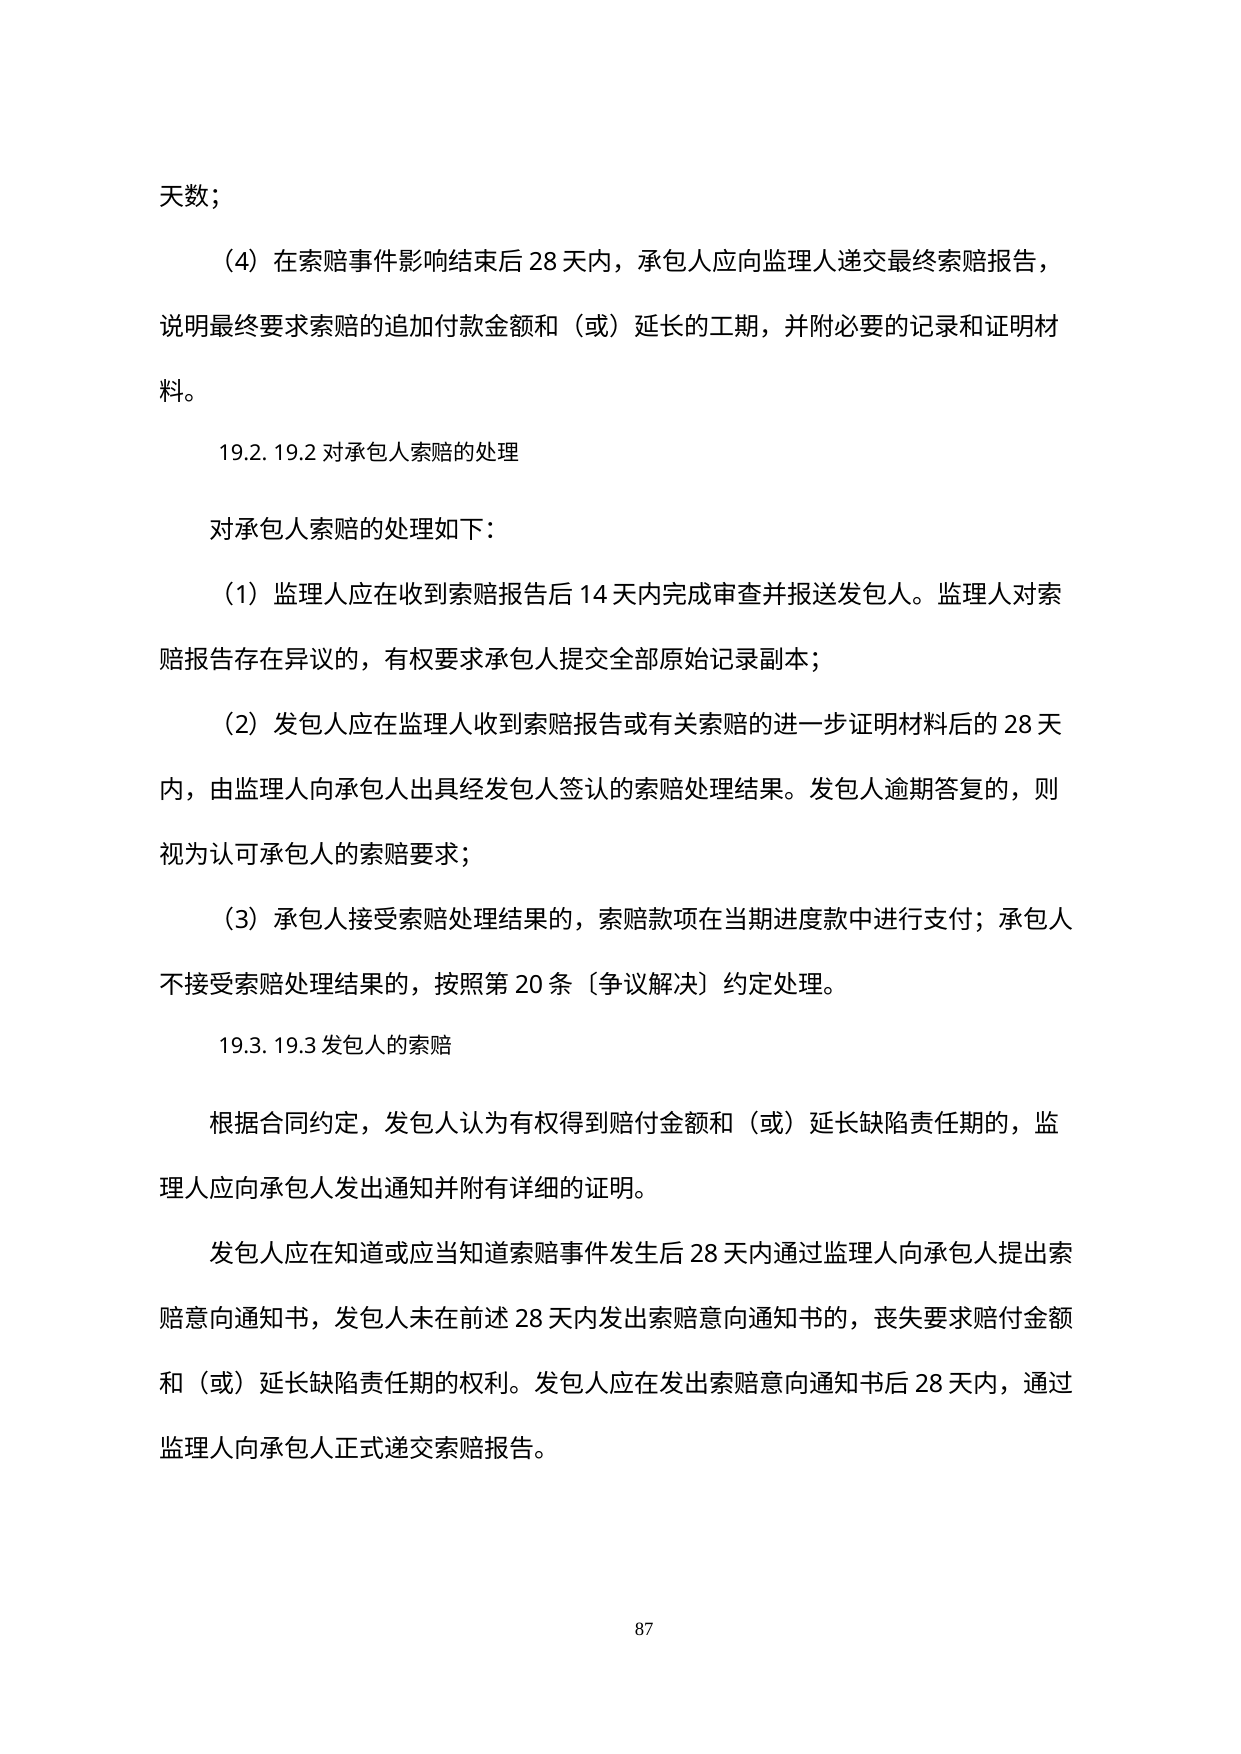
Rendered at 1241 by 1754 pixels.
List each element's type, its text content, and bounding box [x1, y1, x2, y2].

text （1）监理人应在收到索赔报告后14天内完成审查并报送发包人。监理人对索赔报告存在异议的，有权要求承包人提交全部原始记录副本； [159, 560, 1078, 690]
subtitle 19.3发包人的索赔 [174, 1028, 1078, 1060]
text 根据合同约定，发包人认为有权得到赔付金额和（或）延长缺陷责任期的，监理人应向承包人发出通知并附有详细的证明。 [159, 1089, 1078, 1219]
text 对承包人索赔的处理如下： [159, 495, 1078, 560]
subtitle 19.2 对承包人索赔的处理 [174, 434, 1078, 467]
text （2）发包人应在监理人收到索赔报告或有关索赔的进一步证明材料后的28天内，由监理人向承包人出具经发包人签认的索赔处理结果。发包人逾期答复的，则视为认可承包人的索赔要求； [159, 690, 1078, 885]
text （3）承包人接受索赔处理结果的，索赔款项在当期进度款中进行支付；承包人不接受索赔处理结果的，按照第20条〔争议解决〕约定处理。 [159, 885, 1078, 1015]
text 发包人应在知道或应当知道索赔事件发生后28天内通过监理人向承包人提出索赔意向通知书，发包人未在前述28天内发出索赔意向通知书的，丧失要求赔付金额和（或）延长缺陷责任期的权利。发包人应在发出索赔意向通知书后28天内，通过监理人向承包人正式递交索赔报告。 [159, 1219, 1078, 1479]
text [159, 162, 1078, 227]
text （4）在索赔事件影响结束后28天内，承包人应向监理人递交最终索赔报告，说明最终要求索赔的追加付款金额和（或）延长的工期，并附必要的记录和证明材料。 [159, 227, 1078, 422]
